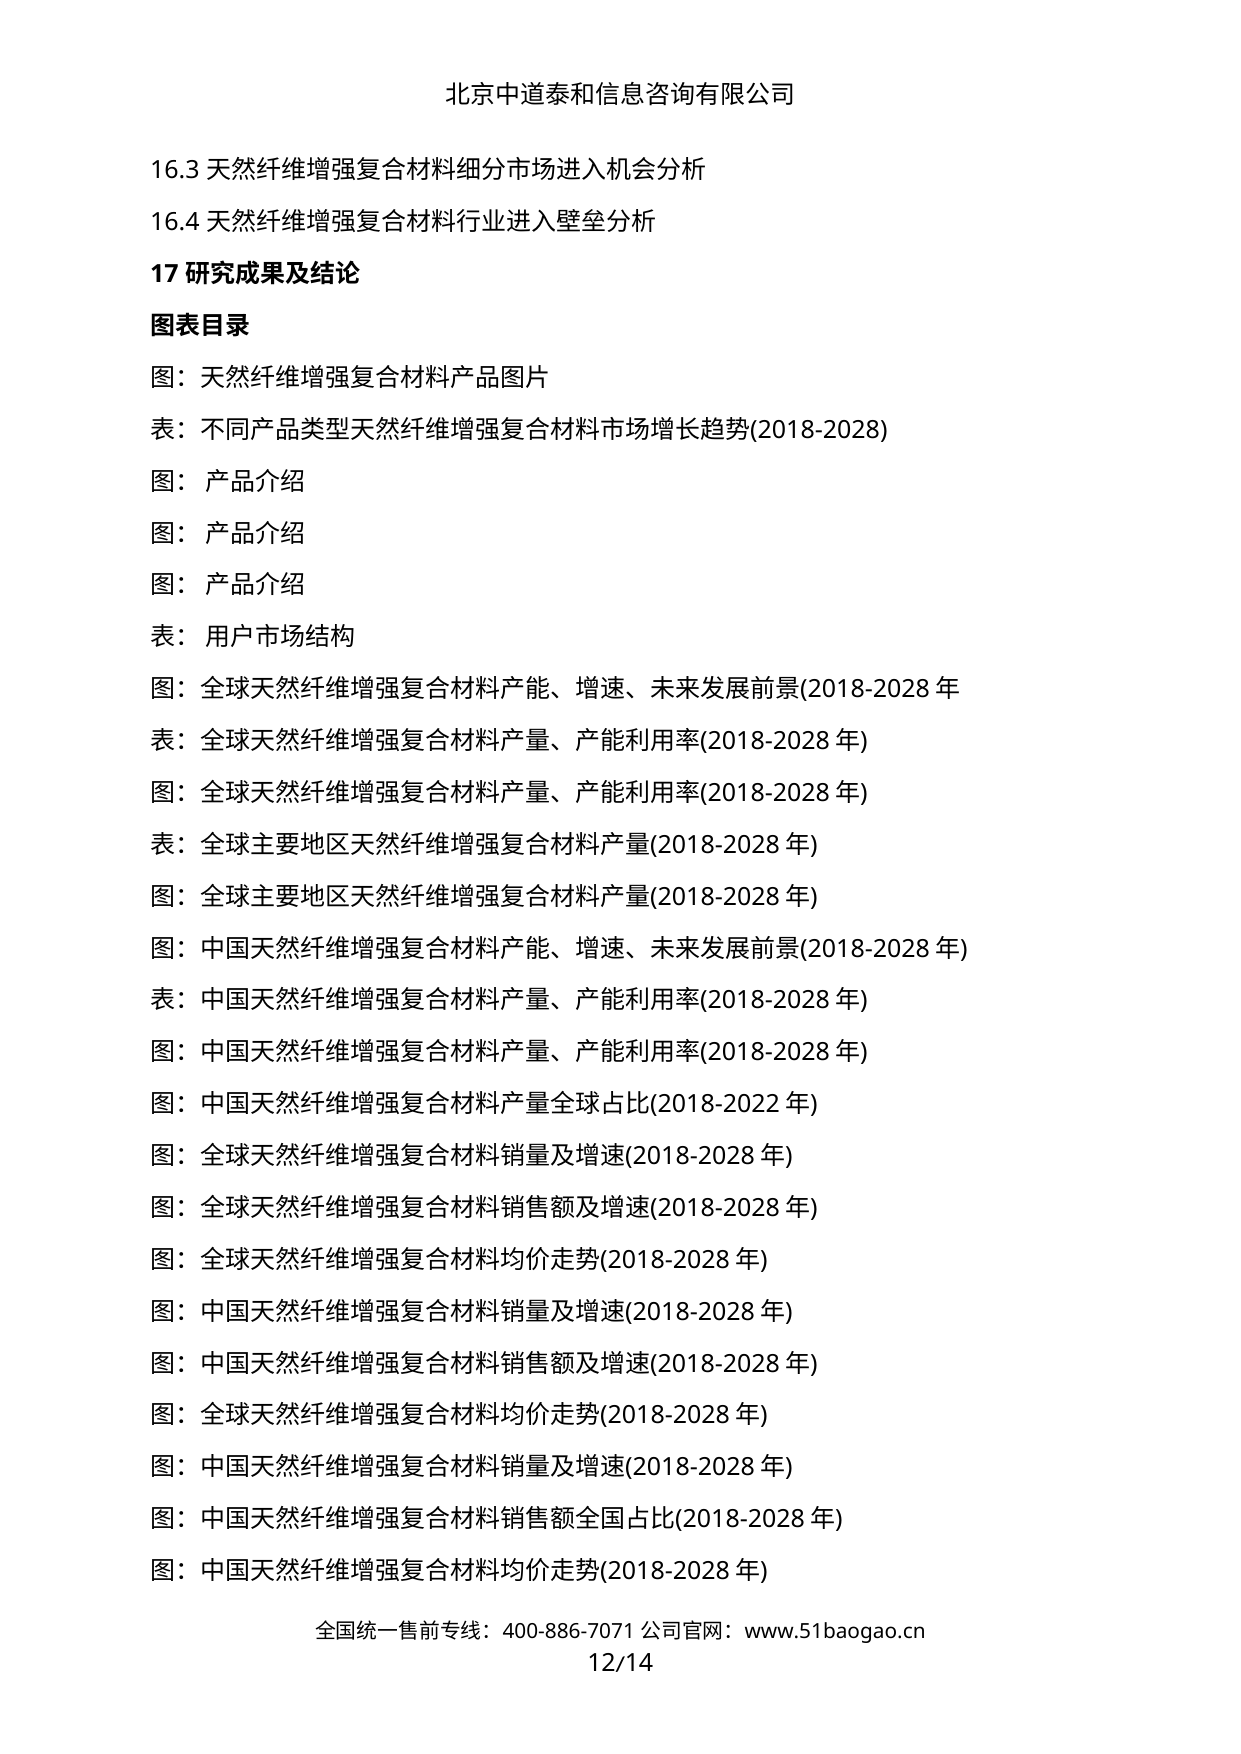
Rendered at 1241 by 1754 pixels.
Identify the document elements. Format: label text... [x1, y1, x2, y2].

text 表：全球天然纤维增强复合材料产量、产能利用率(2018-2028年) [150, 721, 1090, 757]
text 图：天然纤维增强复合材料产品图片 [150, 357, 1090, 394]
text 图：全球天然纤维增强复合材料产量、产能利用率(2018-2028年) [150, 772, 1090, 809]
text 图：中国天然纤维增强复合材料产能、增速、未来发展前景(2018-2028年) [150, 928, 1090, 964]
text 表：不同产品类型天然纤维增强复合材料市场增长趋势(2018-2028) [150, 409, 1090, 446]
text 图： 产品介绍 [150, 565, 1090, 601]
text 图：全球天然纤维增强复合材料产能、增速、未来发展前景(2018-2028年 [150, 669, 1090, 705]
text 表：全球主要地区天然纤维增强复合材料产量(2018-2028年) [150, 824, 1090, 861]
text 图：中国天然纤维增强复合材料销售额及增速(2018-2028年) [150, 1343, 1090, 1379]
text 16.3 天然纤维增强复合材料细分市场进入机会分析 [150, 150, 1090, 186]
text 图：全球主要地区天然纤维增强复合材料产量(2018-2028年) [150, 876, 1090, 912]
text 图表目录 [150, 306, 1090, 342]
text 表： 用户市场结构 [150, 617, 1090, 653]
text 图：全球天然纤维增强复合材料均价走势(2018-2028年) [150, 1395, 1090, 1431]
text 图：中国天然纤维增强复合材料销量及增速(2018-2028年) [150, 1291, 1090, 1327]
text 图：中国天然纤维增强复合材料产量、产能利用率(2018-2028年) [150, 1032, 1090, 1068]
text 图： 产品介绍 [150, 461, 1090, 497]
text 图：全球天然纤维增强复合材料均价走势(2018-2028年) [150, 1239, 1090, 1276]
text 图：中国天然纤维增强复合材料产量全球占比(2018-2022年) [150, 1084, 1090, 1120]
text 图： 产品介绍 [150, 513, 1090, 549]
text 17 研究成果及结论 [150, 254, 1090, 290]
text 16.4 天然纤维增强复合材料行业进入壁垒分析 [150, 202, 1090, 238]
text 表：中国天然纤维增强复合材料产量、产能利用率(2018-2028年) [150, 980, 1090, 1016]
text 图：全球天然纤维增强复合材料销售额及增速(2018-2028年) [150, 1187, 1090, 1224]
text 图：中国天然纤维增强复合材料销售额全国占比(2018-2028年) [150, 1499, 1090, 1535]
text 图：全球天然纤维增强复合材料销量及增速(2018-2028年) [150, 1136, 1090, 1172]
text 图：中国天然纤维增强复合材料均价走势(2018-2028年) [150, 1551, 1090, 1587]
text 图：中国天然纤维增强复合材料销量及增速(2018-2028年) [150, 1447, 1090, 1483]
